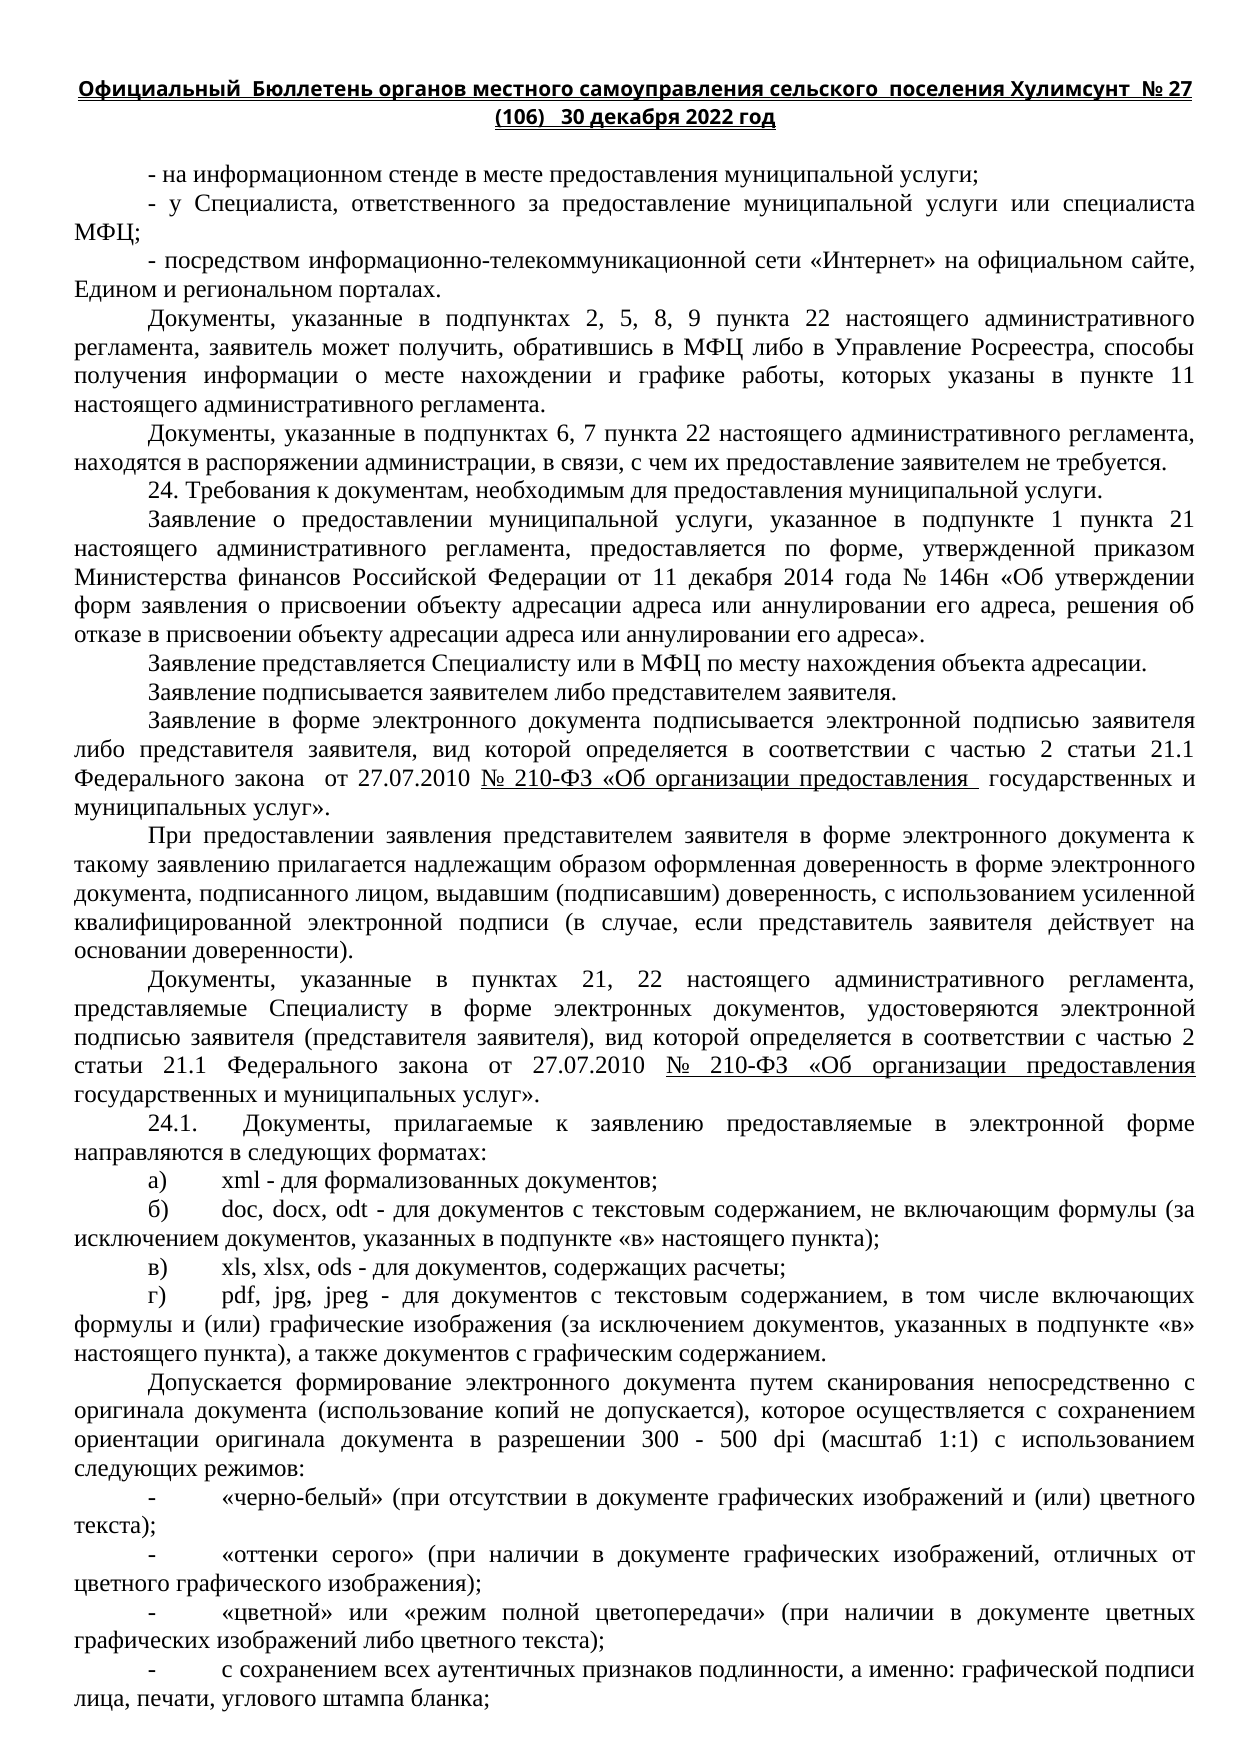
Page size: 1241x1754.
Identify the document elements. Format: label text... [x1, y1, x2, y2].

text Заявление о предоставлении муниципальной услуги, указанное в подпункте 1 пункта 21 настоящего административного регламента, предоставляется по форме, утвержденной приказом Министерства финансов Российской Федерации от 11 декабря 2014 года № 146н «Об утверждении форм заявления о присвоении объекту адресации адреса или аннулировании его адреса, решения об отказе в присвоении объекту адресации адреса или аннулировании его адреса». [74, 504, 1196, 648]
text - «черно-белый» (при отсутствии в документе графических изображений и (или) цветного текста); [74, 1482, 1196, 1539]
text б) doc, docx, odt - для документов с текстовым содержанием, не включающим формулы (за исключением документов, указанных в подпункте «в» настоящего пункта); [74, 1194, 1196, 1252]
text - у Специалиста, ответственного за предоставление муниципальной услуги или специалиста МФЦ; [74, 188, 1196, 246]
text Документы, указанные в пунктах 21, 22 настоящего административного регламента, представляемые Специалисту в форме электронных документов, удостоверяются электронной подписью заявителя (представителя заявителя), вид которой определяется в соответствии с частью 2 статьи 21.1 Федерального закона от 27.07.2010 № 210-ФЗ «Об организации предоставления государственных и муниципальных услуг». [74, 964, 1196, 1108]
text Допускается формирование электронного документа путем сканирования непосредственно с оригинала документа (использование копий не допускается), которое осуществляется с сохранением ориентации оригинала документа в разрешении 300 - 500 dpi (масштаб 1:1) с использованием следующих режимов: [74, 1367, 1196, 1482]
text а) xml - для формализованных документов; [74, 1166, 1196, 1194]
text Заявление в форме электронного документа подписывается электронной подписью заявителя либо представителя заявителя, вид которой определяется в соответствии с частью 2 статьи 21.1 Федерального закона от 27.07.2010 № 210-ФЗ «Об организации предоставления государственных и муниципальных услуг». [74, 706, 1196, 821]
text - с сохранением всех аутентичных признаков подлинности, а именно: графической подписи лица, печати, углового штампа бланка; [74, 1654, 1196, 1712]
text Заявление представляется Специалисту или в МФЦ по месту нахождения объекта адресации. [74, 648, 1196, 677]
text - на информационном стенде в месте предоставления муниципальной услуги; [74, 159, 1196, 188]
text При предоставлении заявления представителем заявителя в форме электронного документа к такому заявлению прилагается надлежащим образом оформленная доверенность в форме электронного документа, подписанного лицом, выдавшим (подписавшим) доверенность, с использованием усиленной квалифицированной электронной подписи (в случае, если представитель заявителя действует на основании доверенности). [74, 821, 1196, 964]
text - посредством информационно-телекоммуникационной сети «Интернет» на официальном сайте, Едином и региональном порталах. [74, 246, 1196, 303]
text - «цветной» или «режим полной цветопередачи» (при наличии в документе цветных графических изображений либо цветного текста); [74, 1597, 1196, 1654]
text - «оттенки серого» (при наличии в документе графических изображений, отличных от цветного графического изображения); [74, 1539, 1196, 1597]
text Документы, указанные в подпунктах 6, 7 пункта 22 настоящего административного регламента, находятся в распоряжении администрации, в связи, с чем их предоставление заявителем не требуется. [74, 418, 1196, 476]
text Документы, указанные в подпунктах 2, 5, 8, 9 пункта 22 настоящего административного регламента, заявитель может получить, обратившись в МФЦ либо в Управление Росреестра, способы получения информации о месте нахождении и графике работы, которых указаны в пункте 11 настоящего административного регламента. [74, 303, 1196, 418]
text г) pdf, jpg, jpeg - для документов с текстовым содержанием, в том числе включающих формулы и (или) графические изображения (за исключением документов, указанных в подпункте «в» настоящего пункта), а также документов с графическим содержанием. [74, 1281, 1196, 1367]
text в) xls, xlsx, ods - для документов, содержащих расчеты; [74, 1252, 1196, 1281]
text 24.1. Документы, прилагаемые к заявлению предоставляемые в электронной форме направляются в следующих форматах: [74, 1108, 1196, 1166]
text Заявление подписывается заявителем либо представителем заявителя. [74, 677, 1196, 706]
text 24. Требования к документам, необходимым для предоставления муниципальной услуги. [74, 476, 1196, 504]
